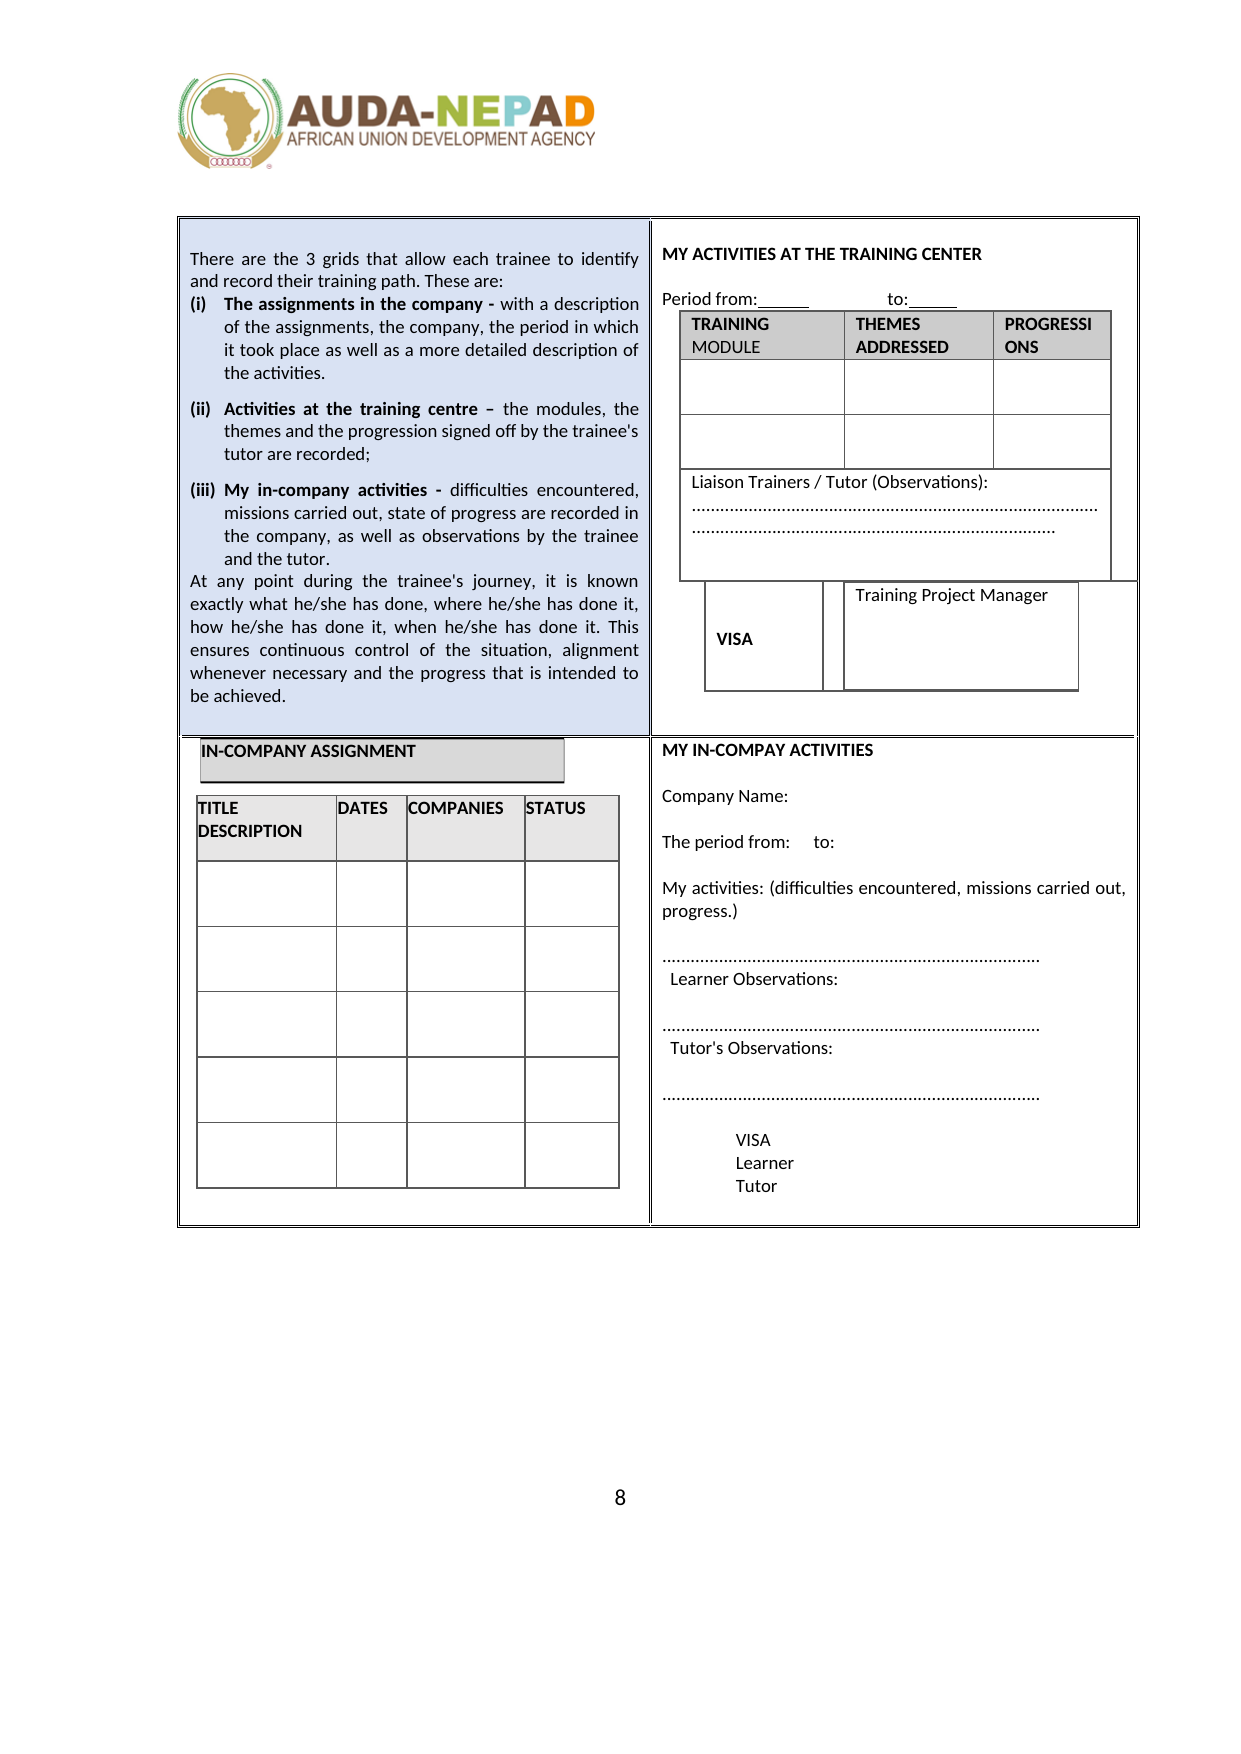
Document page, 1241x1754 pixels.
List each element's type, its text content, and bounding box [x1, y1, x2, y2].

table_header There are the 3 grids that allow each trainee to identify and record their training path. These are: The assignments in the company - with a description of the assignments, the company, the period in which it took place as well as a more detailed description of the activities. Activities at the training centre – the modules, the themes and the progression signed off by the trainee's tutor are recorded; My in-company activities - difficulties encountered, missions carried out, state of progress are recorded in the company, as well as observations by the trainee and the tutor. At any point during the trainee's journey, it is known exactly what he/she has done, where he/she has done it, how he/she has done it, when he/she has done it. This ensures continuous control of the situation, alignment whenever necessary and the progress that is intended to be achieved. [180, 217, 651, 735]
table_cell MY IN-COMPAY ACTIVITIES Company Name: The period from: to: My activities: (difficulties encountered, missions carried out, progress.) ................................................................................ Learner Observations: ................................................................................ Tutor's Observations: ................................................................................ VISA Learner Tutor [651, 735, 1138, 1225]
table_header MY ACTIVITIES AT THE TRAINING CENTER Period from: to: [651, 219, 1137, 735]
table_cell [179, 735, 651, 1225]
picture [177, 73, 596, 169]
